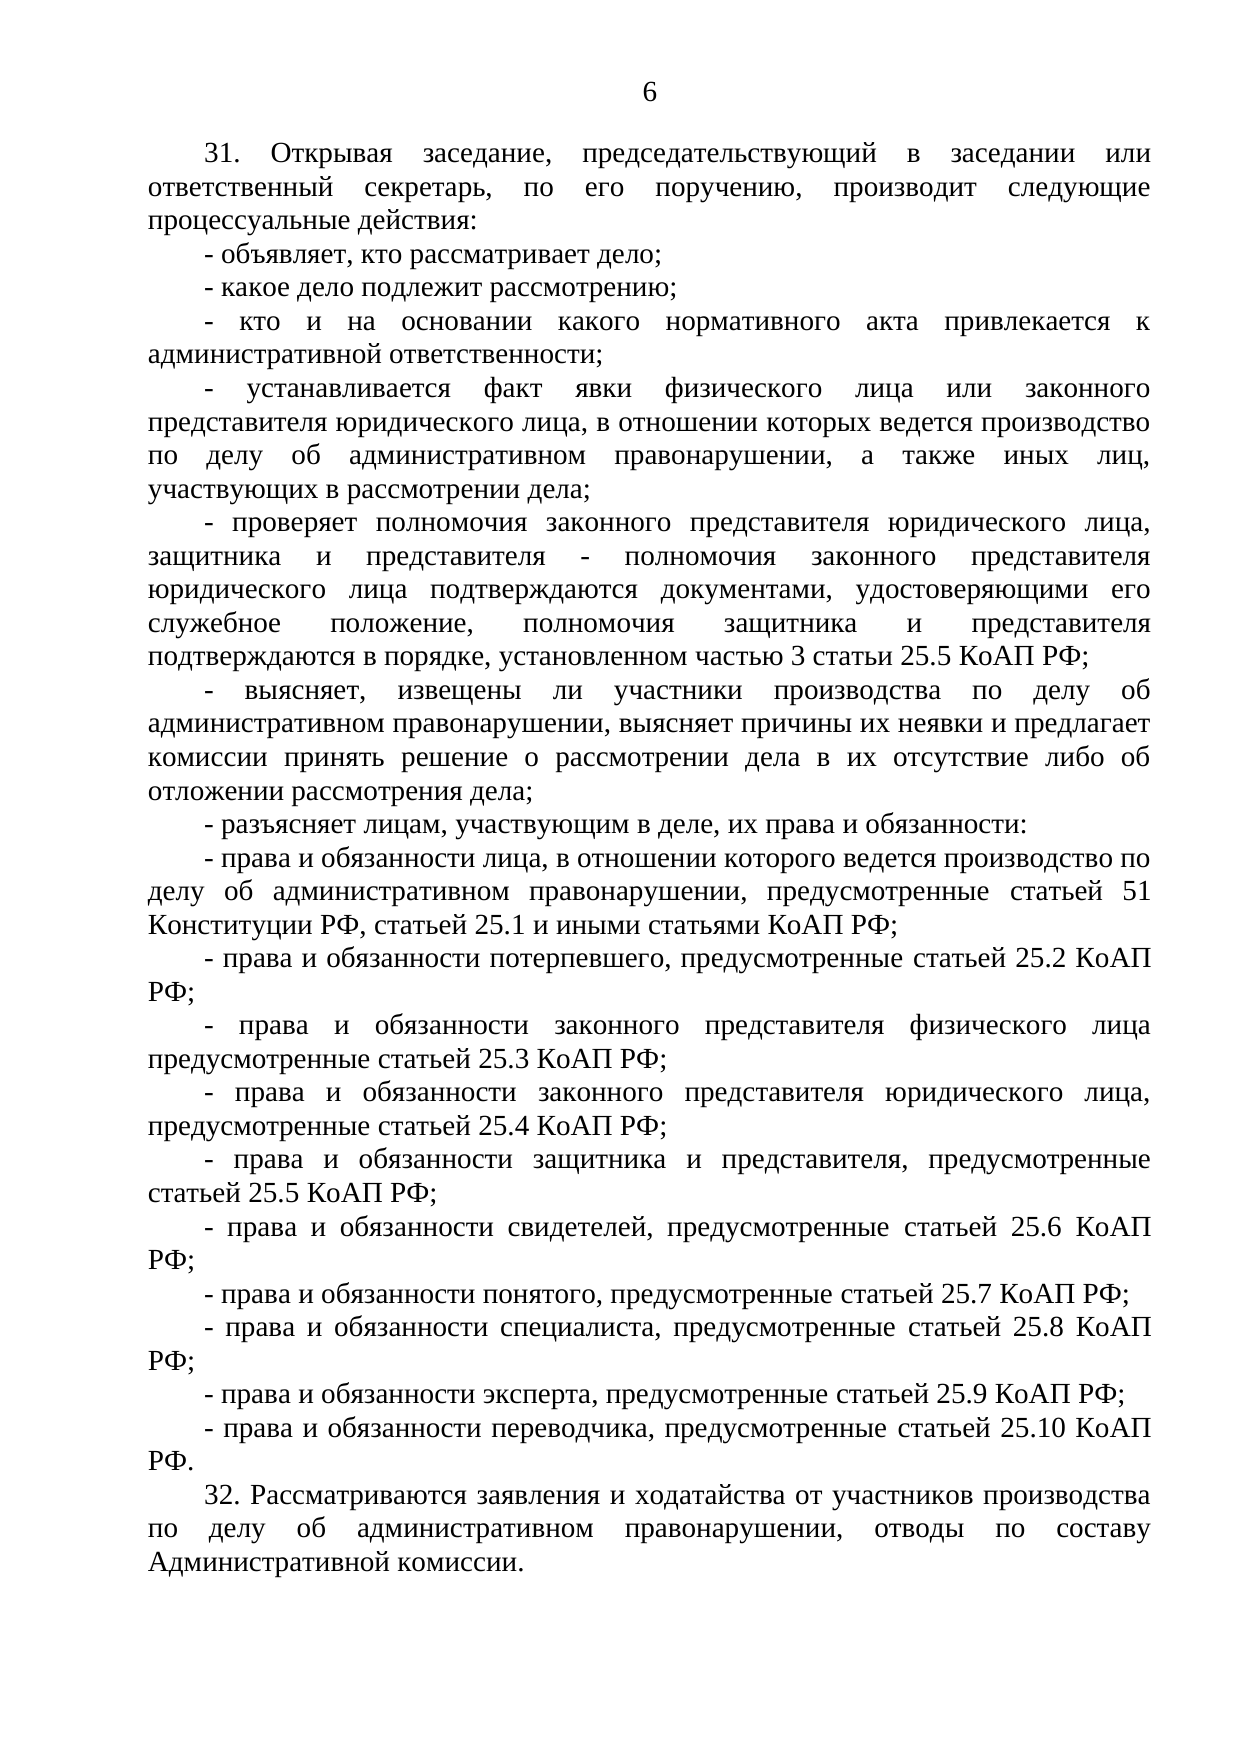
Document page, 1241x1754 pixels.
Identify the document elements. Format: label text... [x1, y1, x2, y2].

text - права и обязанности законного представителя физического лица предусмотренные статьей 25.3 КоАП РФ; [148, 1007, 1152, 1074]
text - права и обязанности специалиста, предусмотренные статьей 25.8 КоАП РФ; [148, 1309, 1152, 1376]
text - права и обязанности переводчика, предусмотренные статьей 25.10 КоАП РФ. [148, 1410, 1152, 1477]
text - права и обязанности защитника и представителя, предусмотренные статьей 25.5 КоАП РФ; [148, 1142, 1152, 1209]
text 31. Открывая заседание, председательствующий в заседании или ответственный секретарь, по его поручению, производит следующие процессуальные действия: [148, 135, 1152, 236]
text - объявляет, кто рассматривает дело; [148, 236, 1152, 269]
text - права и обязанности законного представителя юридического лица, предусмотренные статьей 25.4 КоАП РФ; [148, 1074, 1152, 1142]
text - выясняет, извещены ли участники производства по делу об административном правонарушении, выясняет причины их неявки и предлагает комиссии принять решение о рассмотрении дела в их отсутствие либо об отложении рассмотрения дела; [148, 672, 1152, 806]
text - проверяет полномочия законного представителя юридического лица, защитника и представителя - полномочия законного представителя юридического лица подтверждаются документами, удостоверяющими его служебное положение, полномочия защитника и представителя подтверждаются в порядке, установленном частью 3 статьи 25.5 КоАП РФ; [148, 504, 1152, 672]
text - права и обязанности эксперта, предусмотренные статьей 25.9 КоАП РФ; [148, 1376, 1152, 1410]
text - какое дело подлежит рассмотрению; [148, 269, 1152, 303]
text - права и обязанности свидетелей, предусмотренные статьей 25.6 КоАП РФ; [148, 1209, 1152, 1276]
text - устанавливается факт явки физического лица или законного представителя юридического лица, в отношении которых ведется производство по делу об административном правонарушении, а также иных лиц, участвующих в рассмотрении дела; [148, 370, 1152, 504]
text - кто и на основании какого нормативного акта привлекается к административной ответственности; [148, 303, 1152, 370]
text - права и обязанности потерпевшего, предусмотренные статьей 25.2 КоАП РФ; [148, 940, 1152, 1007]
text - права и обязанности лица, в отношении которого ведется производство по делу об административном правонарушении, предусмотренные статьей 51 Конституции РФ, статьей 25.1 и иными статьями КоАП РФ; [148, 840, 1152, 940]
text - разъясняет лицам, участвующим в деле, их права и обязанности: [148, 806, 1152, 840]
text 32. Рассматриваются заявления и ходатайства от участников производства по делу об административном правонарушении, отводы по составу Административной комиссии. [148, 1477, 1152, 1578]
text - права и обязанности понятого, предусмотренные статьей 25.7 КоАП РФ; [148, 1276, 1152, 1309]
